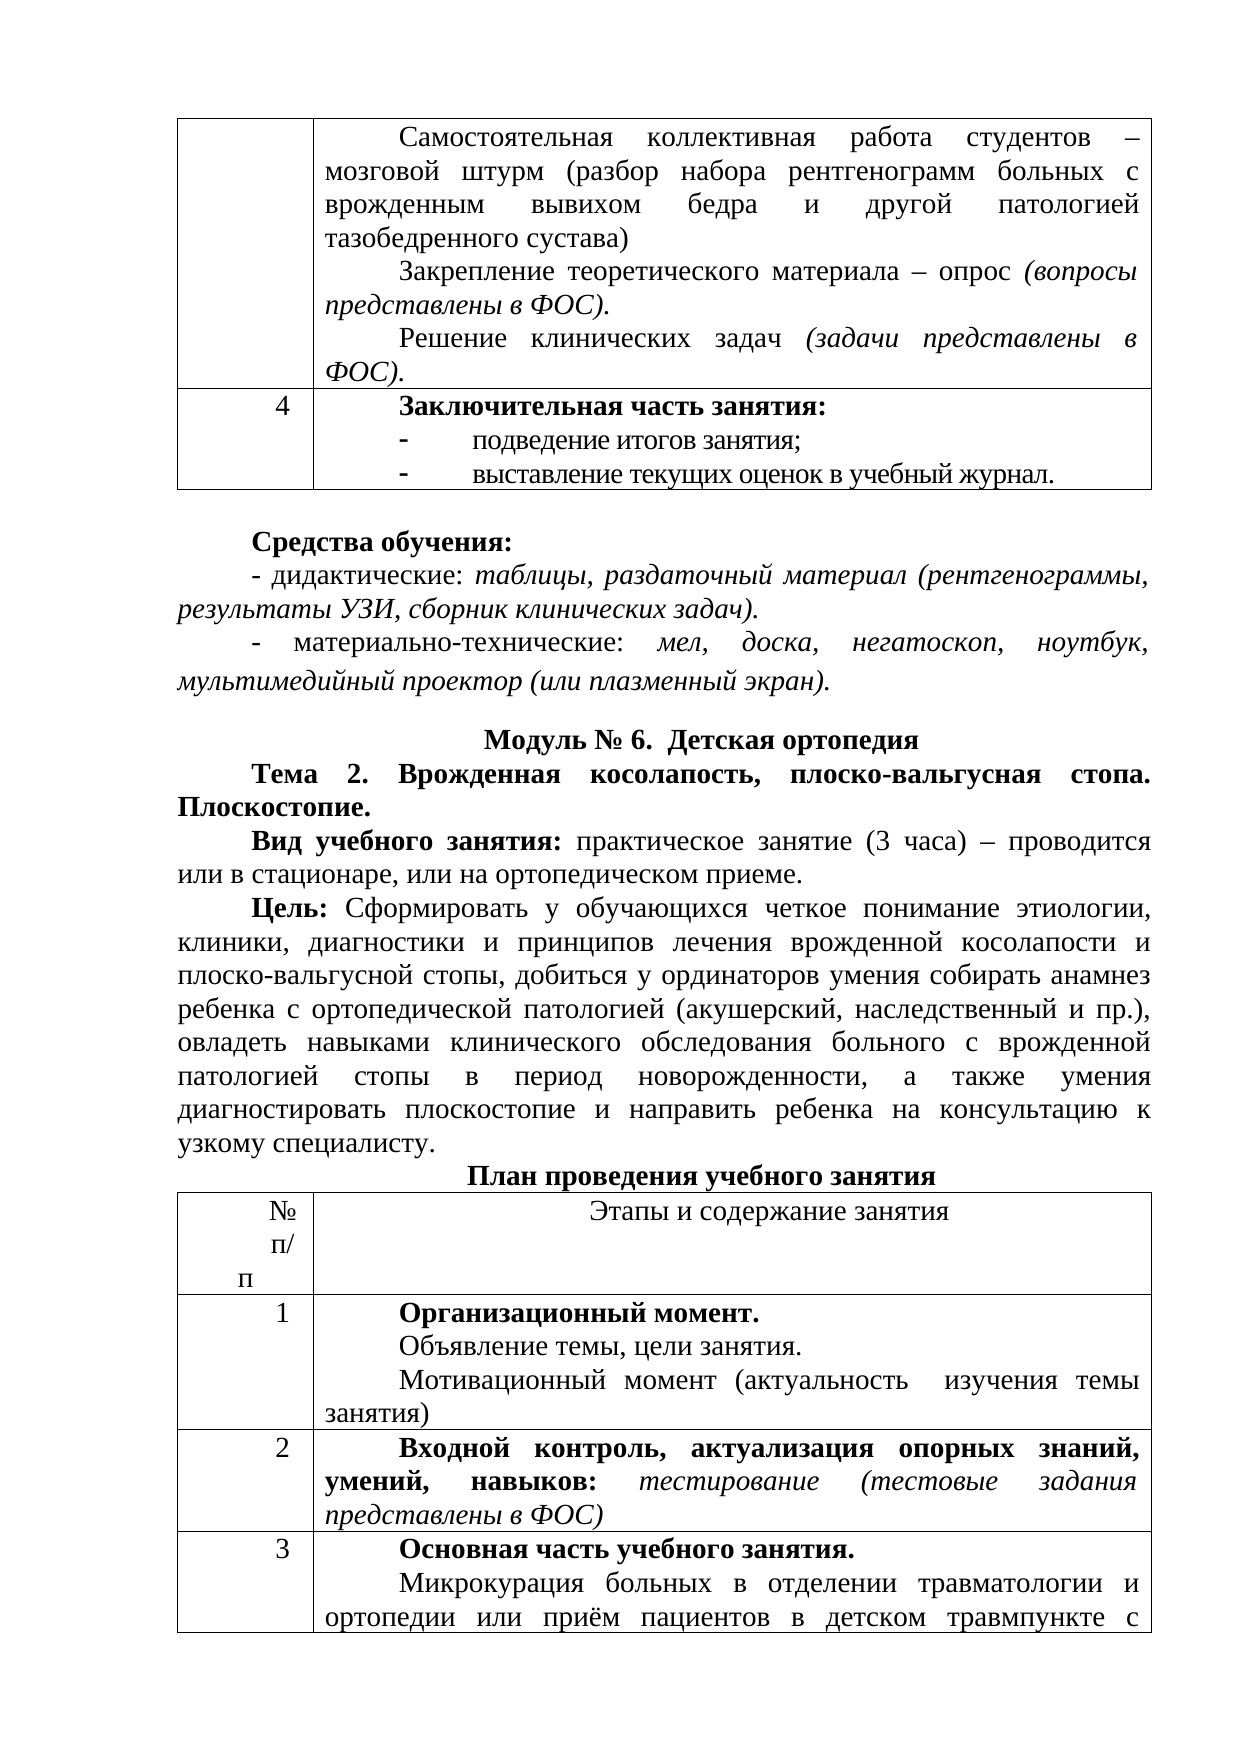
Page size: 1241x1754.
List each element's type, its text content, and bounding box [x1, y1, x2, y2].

text - дидактические: таблицы, раздаточный материал (рентгенограммы, результаты УЗИ, сборник клинических задач). [177, 557, 1152, 624]
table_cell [314, 119, 1151, 387]
table_cell 3 [178, 1532, 313, 1632]
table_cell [314, 1532, 1151, 1632]
text - материально-технические: мел, доска, негатоскоп, ноутбук, мультимедийный проектор (или плазменный экран). [177, 624, 1152, 697]
table_cell Входной контроль, актуализация опорных знаний, умений, навыков: тестирование (тестовые задания представлены в ФОС) [314, 1430, 1151, 1531]
table_cell 1 [178, 1295, 313, 1429]
text Средства обучения: [177, 524, 1152, 557]
text План проведения учебного занятия [177, 1158, 1152, 1192]
table_cell 3 [178, 119, 313, 387]
text Вид учебного занятия: практическое занятие (3 часа) – проводится или в стационаре, или на ортопедическом приеме. [177, 823, 1152, 890]
text Тема 2. Врожденная косолапость, плоско-вальгусная стопа. Плоскостопие. [177, 756, 1152, 823]
table_header № п/п [178, 1193, 313, 1294]
text Цель: Сформировать у обучающихся четкое понимание этиологии, клиники, диагностики и принципов лечения врожденной косолапости и плоско-вальгусной стопы, добиться у ординаторов умения собирать анамнез ребенка с ортопедической патологией (акушерский, наследственный и пр.), овладеть навыками клинического обследования больного с врожденной патологией стопы в период новорожденности, а также умения диагностировать плоскостопие и направить ребенка на консультацию к узкому специалисту. [177, 890, 1152, 1158]
text Модуль № 6. Детская ортопедия [177, 722, 1152, 756]
table_cell 2 [178, 1430, 313, 1531]
table_cell Организационный момент. Объявление темы, цели занятия. Мотивационный момент (актуальность изучения темы занятия) [314, 1295, 1151, 1429]
table_header Этапы и содержание занятия [314, 1193, 1151, 1294]
table_cell 4 [178, 389, 313, 489]
table_cell Заключительная часть занятия: подведение итогов занятия; выставление текущих оценок в учебный журнал. [314, 389, 1151, 489]
